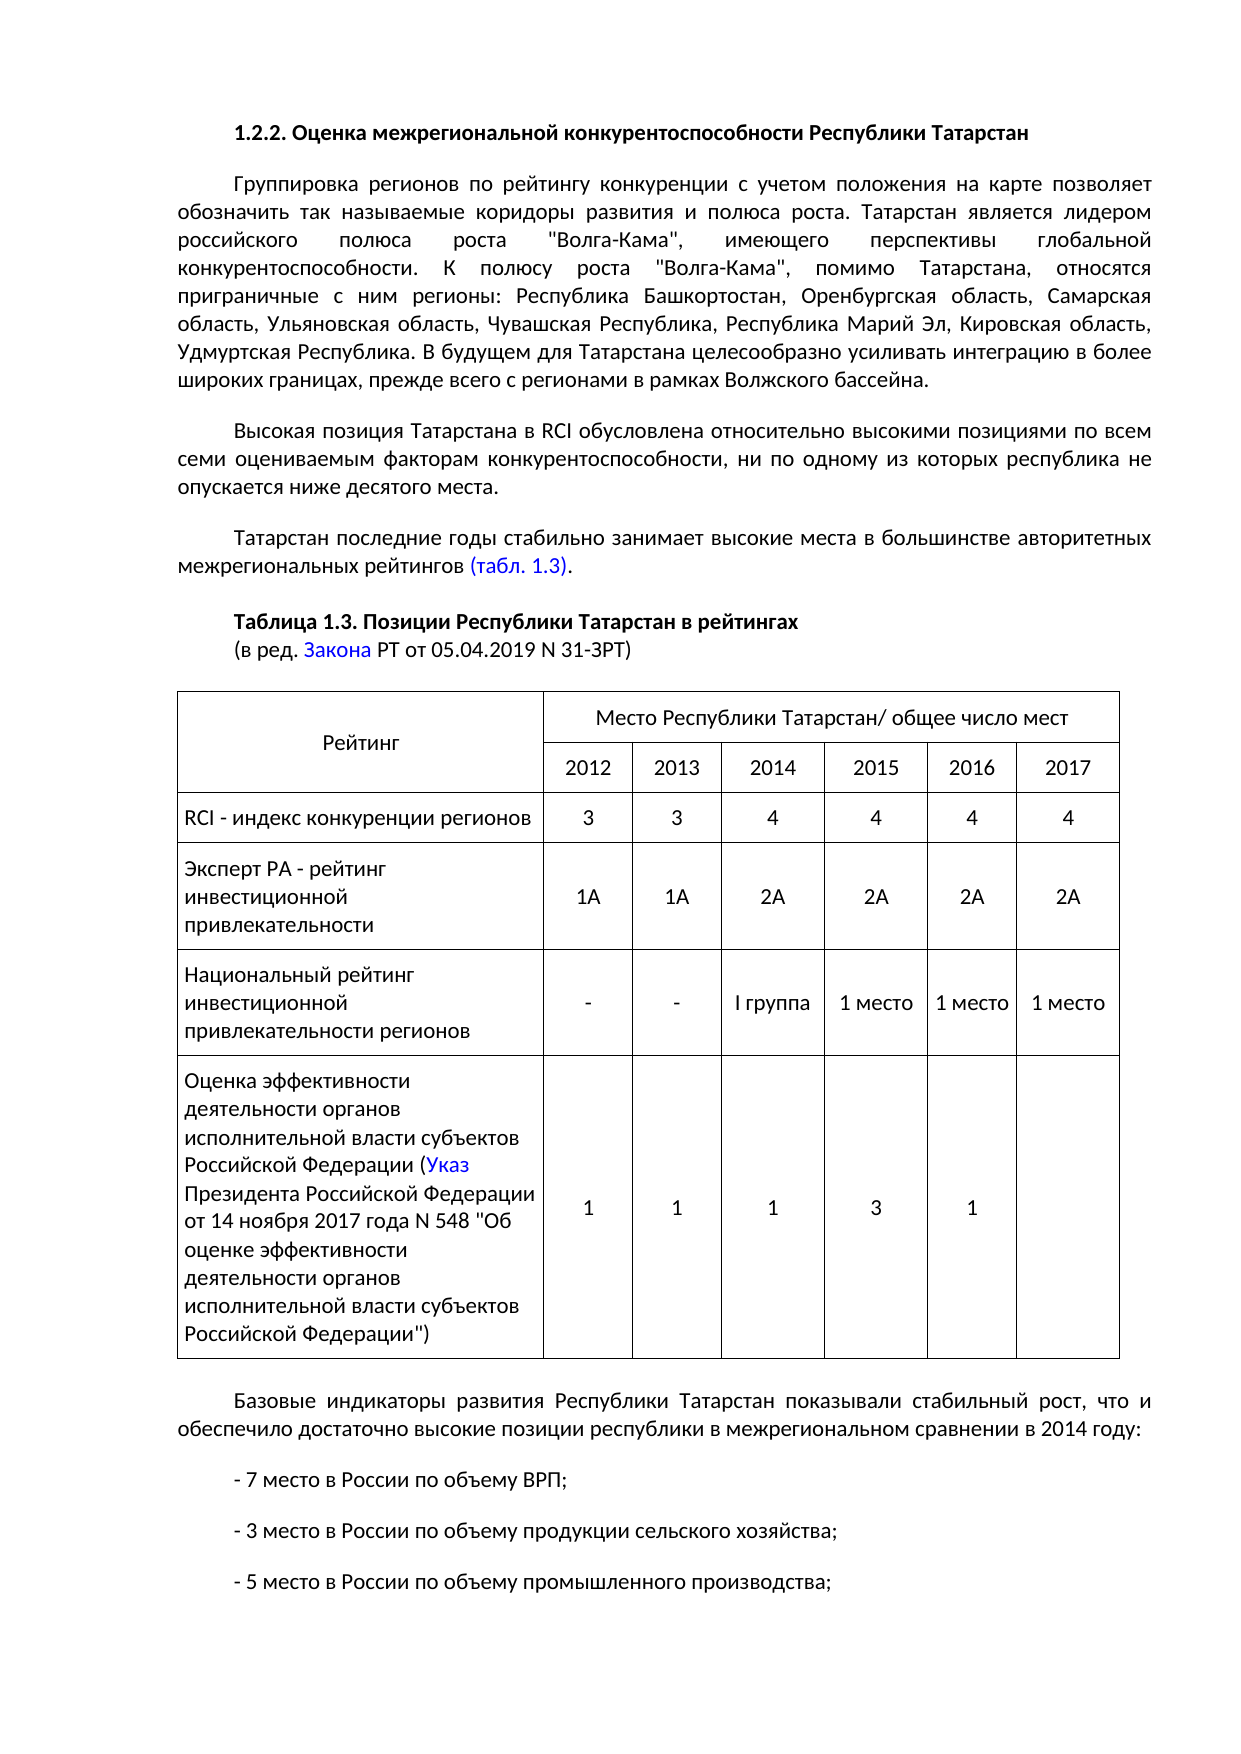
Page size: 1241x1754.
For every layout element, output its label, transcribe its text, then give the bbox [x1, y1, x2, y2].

table_cell 4 [722, 793, 824, 842]
table_cell 2013 [633, 743, 721, 792]
table_header Место Республики Татарстан/ общее число мест [544, 692, 1119, 742]
table_cell 1 место [825, 950, 927, 1055]
table_cell 4 [825, 793, 927, 842]
table_cell 2015 [825, 743, 927, 792]
table_cell 4 [928, 793, 1016, 842]
table_cell Эксперт РА - рейтинг инвестиционной привлекательности [178, 843, 543, 948]
text Высокая позиция Татарстана в RCI обусловлена относительно высокими позициями по всем семи оцениваемым факторам конкурентоспособности, ни по одному из которых республика не опускается ниже десятого места. [177, 416, 1152, 500]
table_cell 1 [722, 1056, 824, 1357]
title 1.2.2. Оценка межрегиональной конкурентоспособности Республики Татарстан [177, 118, 1152, 146]
table_cell 3 [825, 1056, 927, 1357]
table_cell - [544, 950, 632, 1055]
table_cell 2016 [928, 743, 1016, 792]
text - 7 место в России по объему ВРП; [177, 1465, 1152, 1493]
table_cell 2А [825, 843, 927, 948]
title Таблица 1.3. Позиции Республики Татарстан в рейтингах [177, 607, 1152, 635]
table_cell 2А [1017, 843, 1119, 948]
table_cell 2012 [544, 743, 632, 792]
table_cell I группа [722, 950, 824, 1055]
table_cell Оценка эффективности деятельности органов исполнительной власти субъектов Российской Федерации (Указ Президента Российской Федерации от 14 ноября 2017 года N 548 "Об оценке эффективности деятельности органов исполнительной власти субъектов Российской Федерации") [178, 1056, 543, 1357]
table_cell 3 [544, 793, 632, 842]
text Группировка регионов по рейтингу конкуренции с учетом положения на карте позволяет обозначить так называемые коридоры развития и полюса роста. Татарстан является лидером российского полюса роста "Волга-Кама", имеющего перспективы глобальной конкурентоспособности. К полюсу роста "Волга-Кама", помимо Татарстана, относятся приграничные с ним регионы: Республика Башкортостан, Оренбургская область, Самарская область, Ульяновская область, Чувашская Республика, Республика Марий Эл, Кировская область, Удмуртская Республика. В будущем для Татарстана целесообразно усиливать интеграцию в более широких границах, прежде всего с регионами в рамках Волжского бассейна. [177, 169, 1152, 393]
text Татарстан последние годы стабильно занимает высокие места в большинстве авторитетных межрегиональных рейтингов (табл. 1.3). [177, 523, 1152, 579]
table_cell 2А [722, 843, 824, 948]
table_cell 3 [633, 793, 721, 842]
text - 3 место в России по объему продукции сельского хозяйства; [177, 1516, 1152, 1544]
table_cell 1 место [928, 950, 1016, 1055]
table_cell RCI - индекс конкуренции регионов [178, 793, 543, 842]
table_cell - [633, 950, 721, 1055]
text (в ред. Закона РТ от 05.04.2019 N 31-ЗРТ) [177, 635, 1152, 663]
table_cell 1 место [1017, 950, 1119, 1055]
table_cell [1017, 1056, 1119, 1357]
table_cell 1А [633, 843, 721, 948]
text Базовые индикаторы развития Республики Татарстан показывали стабильный рост, что и обеспечило достаточно высокие позиции республики в межрегиональном сравнении в 2014 году: [177, 1386, 1152, 1442]
table_cell 2017 [1017, 743, 1119, 792]
text - 5 место в России по объему промышленного производства; [177, 1567, 1152, 1595]
table_cell 1 [544, 1056, 632, 1357]
table_cell Национальный рейтинг инвестиционной привлекательности регионов [178, 950, 543, 1055]
table_cell 2А [928, 843, 1016, 948]
table_cell 1А [544, 843, 632, 948]
table_cell 4 [1017, 793, 1119, 842]
table_cell 2014 [722, 743, 824, 792]
table_cell 1 [633, 1056, 721, 1357]
table_cell 1 [928, 1056, 1016, 1357]
table_header Рейтинг [178, 692, 543, 792]
